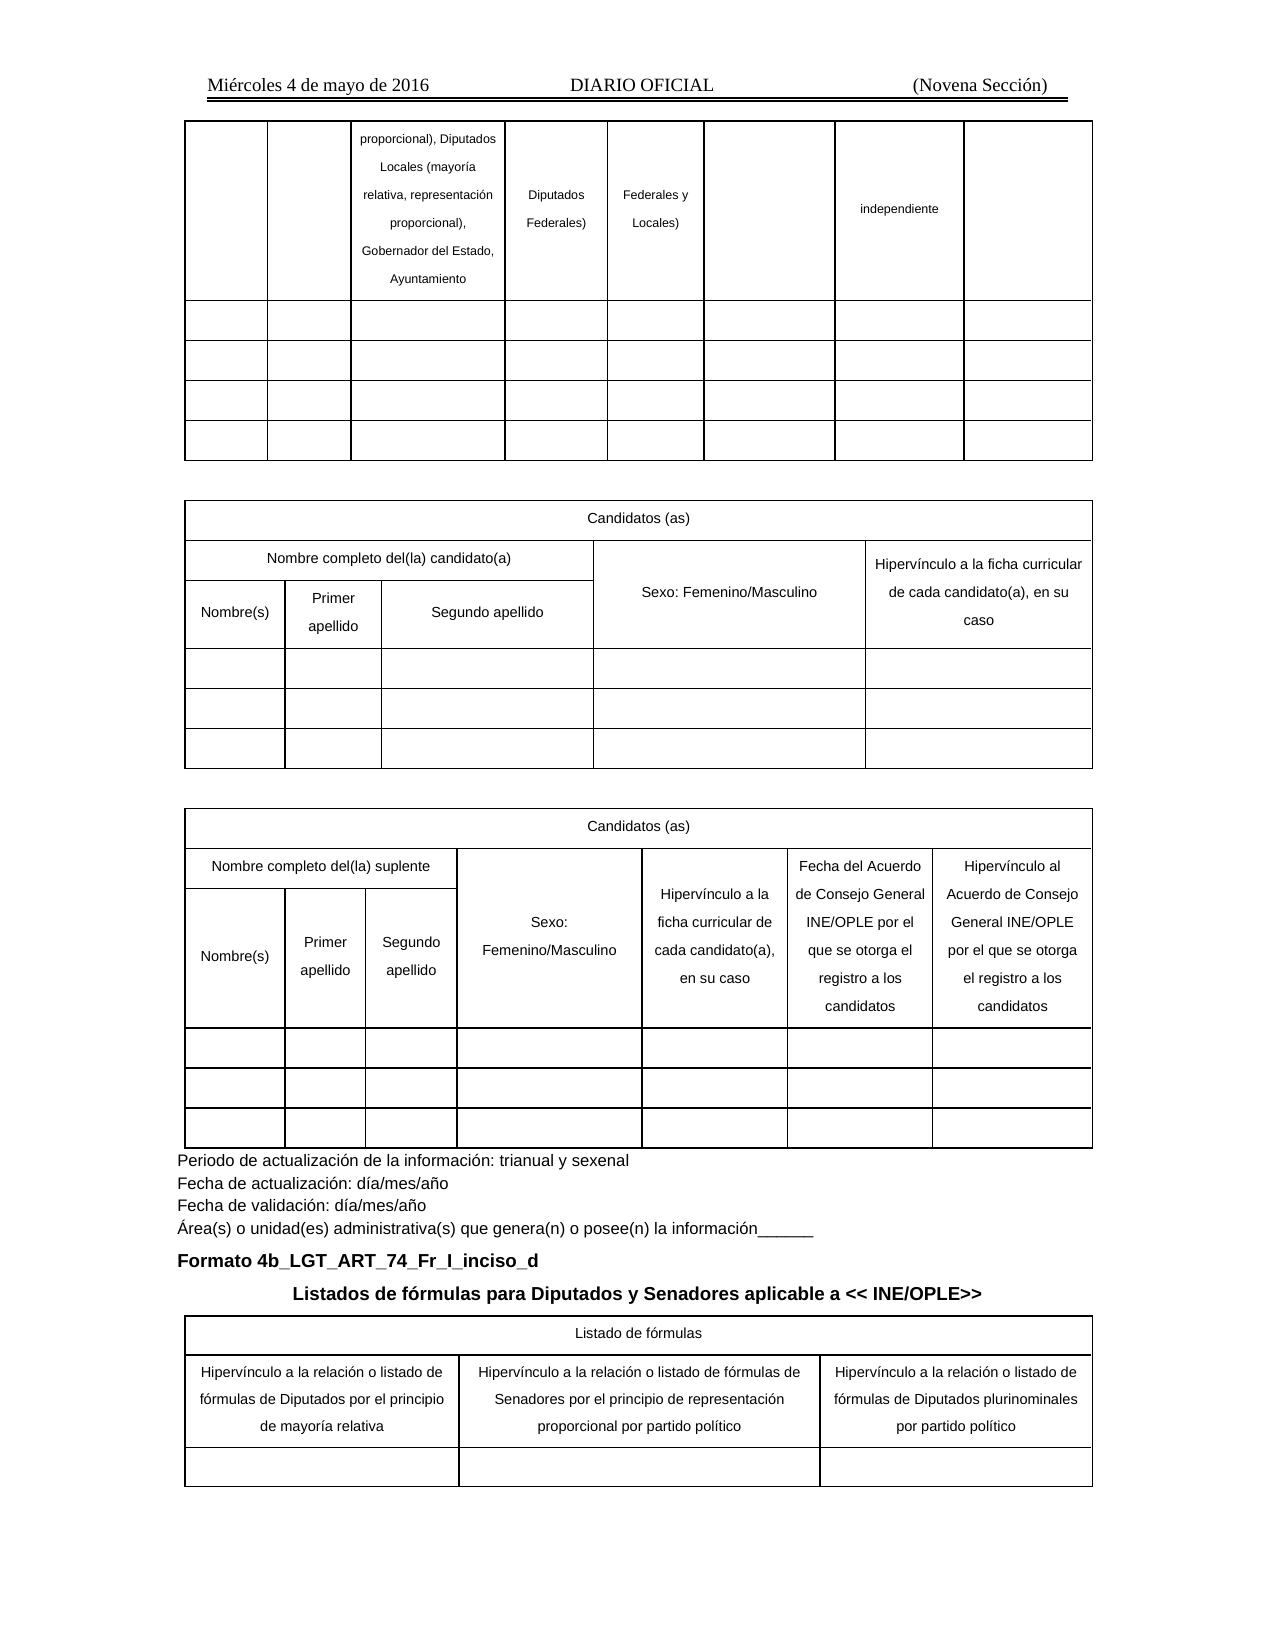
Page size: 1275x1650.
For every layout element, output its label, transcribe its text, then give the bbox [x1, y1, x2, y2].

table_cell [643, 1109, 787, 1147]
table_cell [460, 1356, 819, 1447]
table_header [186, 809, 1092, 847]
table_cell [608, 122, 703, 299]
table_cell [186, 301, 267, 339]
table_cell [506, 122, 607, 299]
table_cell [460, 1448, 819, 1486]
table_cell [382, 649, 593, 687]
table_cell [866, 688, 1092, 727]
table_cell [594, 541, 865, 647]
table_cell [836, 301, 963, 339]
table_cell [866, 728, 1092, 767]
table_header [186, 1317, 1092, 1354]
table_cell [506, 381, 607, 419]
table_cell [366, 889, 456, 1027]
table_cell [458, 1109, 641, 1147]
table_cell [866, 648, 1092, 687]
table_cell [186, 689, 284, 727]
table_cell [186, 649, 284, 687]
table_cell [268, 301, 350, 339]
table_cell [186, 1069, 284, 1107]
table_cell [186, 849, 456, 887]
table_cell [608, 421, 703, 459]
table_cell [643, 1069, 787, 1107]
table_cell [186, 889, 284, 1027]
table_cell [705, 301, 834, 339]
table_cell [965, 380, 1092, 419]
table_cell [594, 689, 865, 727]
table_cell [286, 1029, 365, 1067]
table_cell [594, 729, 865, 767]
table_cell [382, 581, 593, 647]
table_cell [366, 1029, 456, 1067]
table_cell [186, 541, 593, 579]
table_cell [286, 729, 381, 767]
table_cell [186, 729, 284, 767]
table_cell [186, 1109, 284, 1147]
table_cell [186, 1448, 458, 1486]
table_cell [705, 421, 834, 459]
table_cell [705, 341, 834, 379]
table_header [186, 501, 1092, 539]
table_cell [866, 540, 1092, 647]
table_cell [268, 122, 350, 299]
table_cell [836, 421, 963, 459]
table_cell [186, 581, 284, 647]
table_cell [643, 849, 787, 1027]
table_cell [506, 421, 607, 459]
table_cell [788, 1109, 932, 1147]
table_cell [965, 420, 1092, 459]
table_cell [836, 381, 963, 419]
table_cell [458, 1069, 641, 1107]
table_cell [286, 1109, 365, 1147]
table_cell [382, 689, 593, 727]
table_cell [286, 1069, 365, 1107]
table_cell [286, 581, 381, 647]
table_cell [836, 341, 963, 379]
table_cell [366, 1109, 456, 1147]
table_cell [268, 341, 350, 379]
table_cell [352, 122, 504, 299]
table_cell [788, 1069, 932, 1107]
text Listados de fórmulas para Diputados y Senadores aplicable a << INE/OPLE>> [177, 1282, 1098, 1305]
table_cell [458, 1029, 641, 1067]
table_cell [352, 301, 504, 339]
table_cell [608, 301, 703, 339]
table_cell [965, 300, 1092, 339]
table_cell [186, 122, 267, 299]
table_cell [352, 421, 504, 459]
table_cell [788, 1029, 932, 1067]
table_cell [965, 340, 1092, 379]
text Formato 4b_LGT_ART_74_Fr_I_inciso_d [177, 1249, 1098, 1272]
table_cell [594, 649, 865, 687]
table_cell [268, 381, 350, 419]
text Fecha de validación: día/mes/año [177, 1194, 1098, 1216]
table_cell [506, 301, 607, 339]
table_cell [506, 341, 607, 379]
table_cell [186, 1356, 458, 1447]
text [177, 1216, 1098, 1239]
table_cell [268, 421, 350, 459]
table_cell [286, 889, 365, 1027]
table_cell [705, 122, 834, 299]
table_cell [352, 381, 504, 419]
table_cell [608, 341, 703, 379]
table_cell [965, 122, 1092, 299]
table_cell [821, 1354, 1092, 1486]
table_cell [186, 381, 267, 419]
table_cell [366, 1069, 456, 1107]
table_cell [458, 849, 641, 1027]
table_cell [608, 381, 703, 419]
text Periodo de actualización de la información: trianual y sexenal [177, 1149, 1098, 1171]
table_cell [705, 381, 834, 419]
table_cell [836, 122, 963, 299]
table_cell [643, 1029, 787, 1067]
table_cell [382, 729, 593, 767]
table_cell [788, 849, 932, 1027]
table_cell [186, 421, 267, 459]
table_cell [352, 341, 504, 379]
text Fecha de actualización: día/mes/año [177, 1171, 1098, 1194]
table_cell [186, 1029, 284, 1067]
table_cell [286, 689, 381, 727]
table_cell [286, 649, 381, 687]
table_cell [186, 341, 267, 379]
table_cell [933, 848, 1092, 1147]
